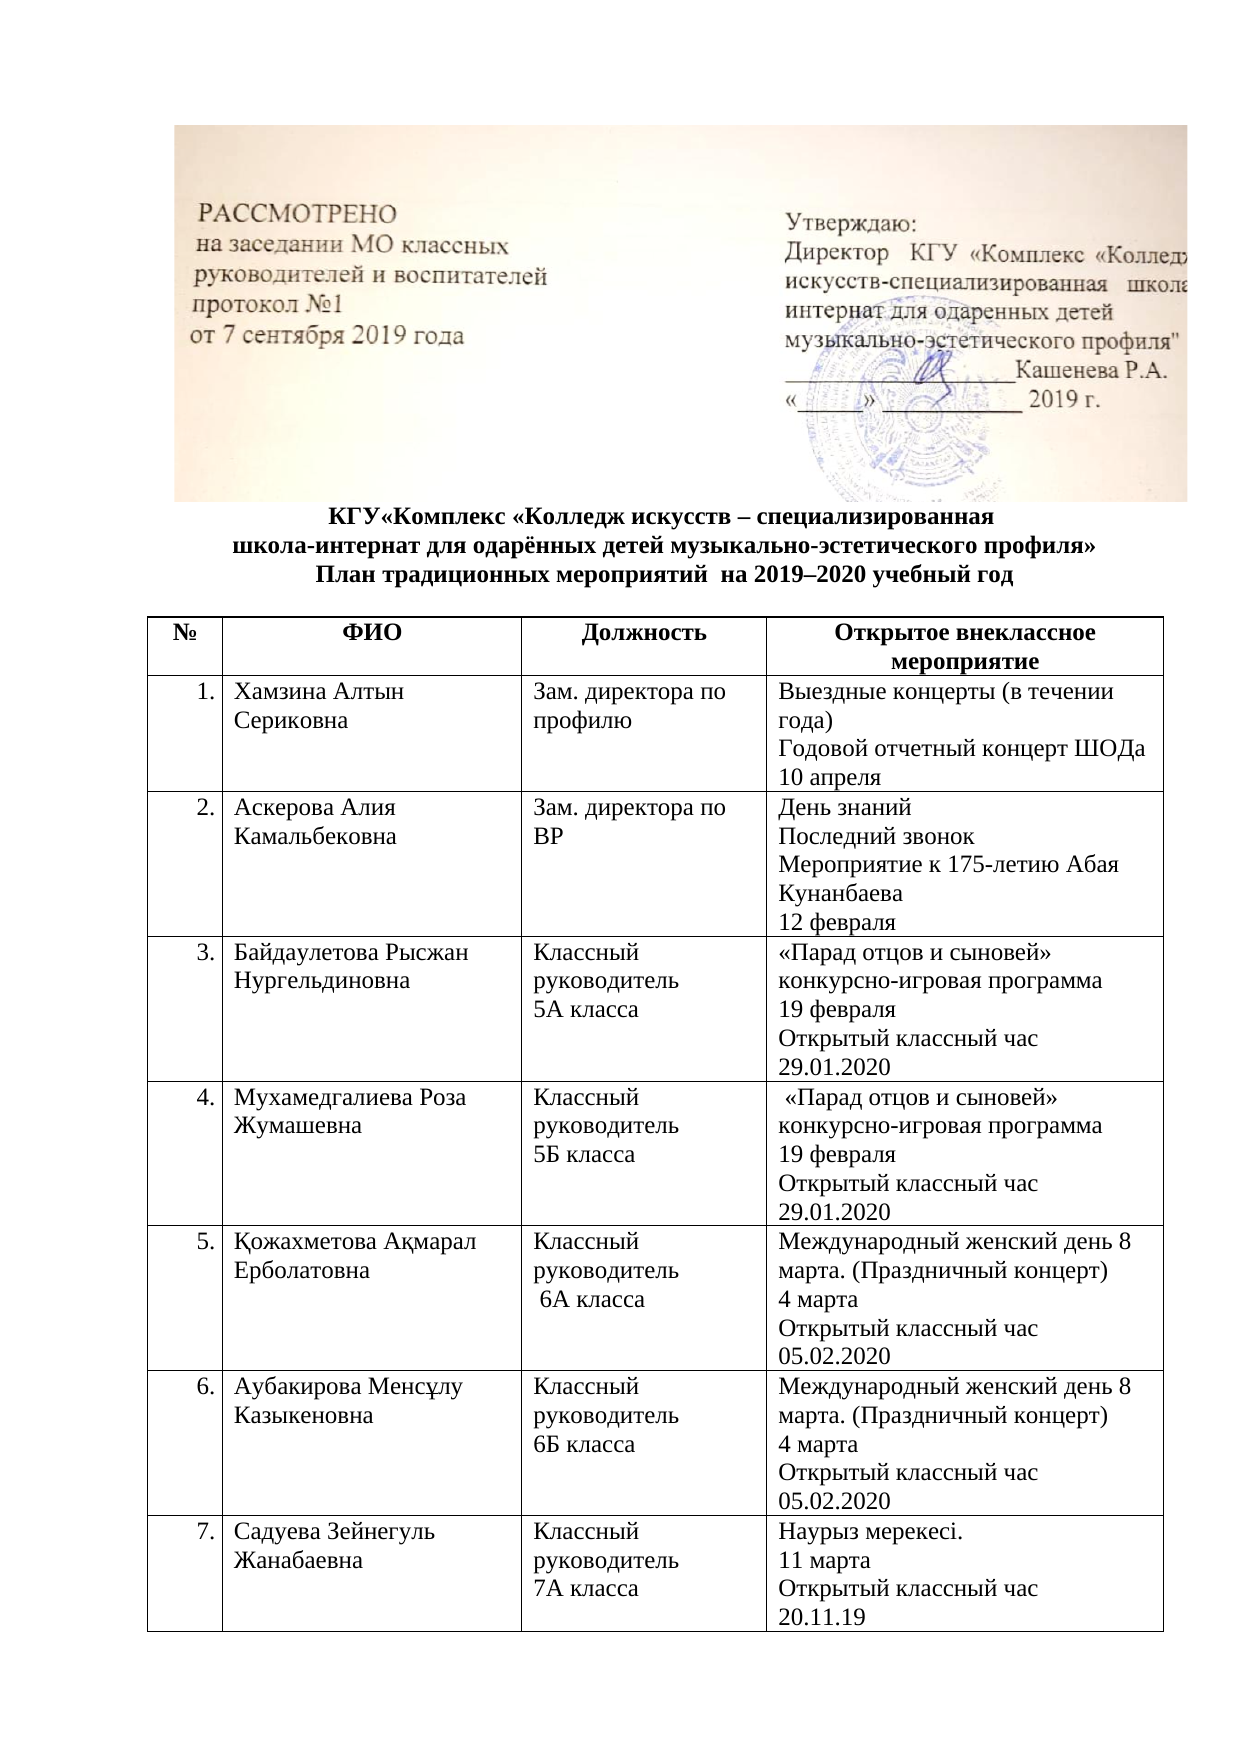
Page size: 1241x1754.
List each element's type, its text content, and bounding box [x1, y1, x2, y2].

table_cell Классный руководитель 6А класса [522, 1226, 766, 1370]
table_cell Байдаулетова Рысжан Нургельдиновна [223, 937, 521, 1081]
table_cell Классный руководитель 6Б класса [522, 1371, 766, 1515]
table_cell Хамзина Алтын Сериковна [223, 676, 521, 791]
table_cell Садуева Зейнегуль Жанабаевна [223, 1516, 521, 1631]
table_cell «Парад отцов и сыновей» конкурсно-игровая программа 19 февраля Открытый классный час 29.01.2020 [767, 1082, 1163, 1225]
table_cell Классный руководитель 5А класса [522, 937, 766, 1081]
table_cell Қожахметова Ақмарал Ерболатовна [223, 1226, 521, 1370]
table_header Должность [522, 618, 766, 675]
table_header ФИО [223, 618, 521, 675]
table_cell [148, 1516, 222, 1631]
table_cell Мухамедгалиева Роза Жумашевна [223, 1082, 521, 1225]
picture [174, 125, 1188, 502]
table_cell Международный женский день 8 марта. (Праздничный концерт) 4 марта Открытый классный час 05.02.2020 [767, 1226, 1163, 1370]
table_cell День знаний Последний звонок Мероприятие к 175-летию Абая Кунанбаева 12 февраля [767, 792, 1163, 936]
table_cell Зам. директора по профилю [522, 676, 766, 791]
text КГУ«Комплекс «Колледж искусств – специализированная школа-интернат для одарённых детей музыкально-эстетического профиля» [177, 502, 1152, 559]
table_cell Аубакирова Менсұлу Казыкеновна [223, 1371, 521, 1515]
table_cell [148, 676, 222, 791]
table_cell Наурыз мерекесі. 11 марта Открытый классный час 20.11.19 [767, 1516, 1163, 1631]
table_cell «Парад отцов и сыновей» конкурсно-игровая программа 19 февраля Открытый классный час 29.01.2020 [767, 937, 1163, 1081]
text План традиционных мероприятий на 2019–2020 учебный год [177, 559, 1152, 588]
table_header Открытое внеклассное мероприятие [767, 618, 1163, 675]
table_cell [148, 1226, 222, 1370]
table_cell [148, 1371, 222, 1515]
table_cell [148, 792, 222, 936]
table_cell [148, 937, 222, 1081]
table_cell [148, 1082, 222, 1225]
table_cell Аскерова Алия Камальбековна [223, 792, 521, 936]
table_cell Международный женский день 8 марта. (Праздничный концерт) 4 марта Открытый классный час 05.02.2020 [767, 1371, 1163, 1515]
table_cell Выездные концерты (в течении года) Годовой отчетный концерт ШОДа 10 апреля [767, 676, 1163, 791]
table_cell Классный руководитель 5Б класса [522, 1082, 766, 1225]
table_cell Классный руководитель 7А класса [522, 1516, 766, 1631]
table_cell Зам. директора по ВР [522, 792, 766, 936]
table_header № [148, 618, 222, 675]
